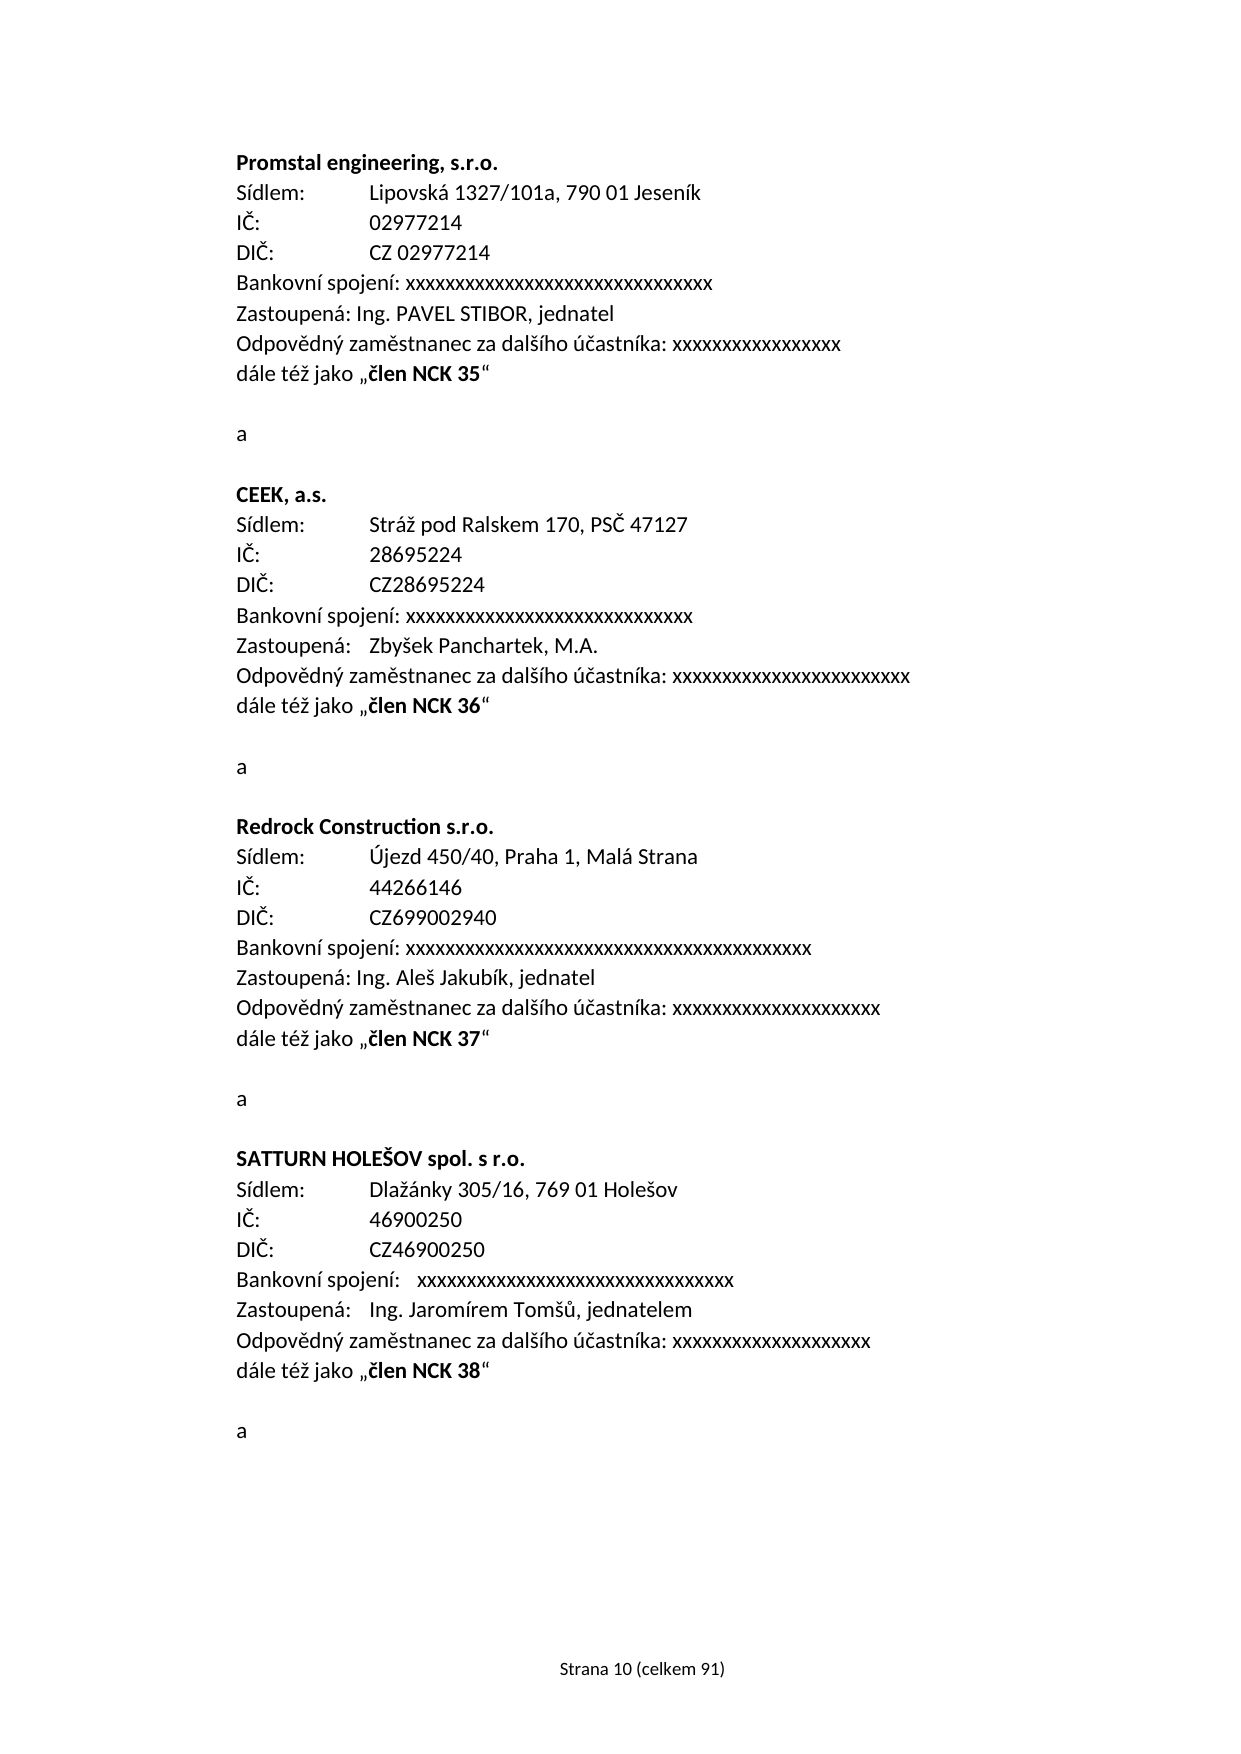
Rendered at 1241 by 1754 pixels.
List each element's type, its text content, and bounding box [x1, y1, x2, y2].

text dále též jako „člen NCK 38“ [236, 1356, 1093, 1384]
text Zastoupená: Zbyšek Panchartek, M.A. [236, 631, 1093, 659]
text Odpovědný zaměstnanec za dalšího účastníka: xxxxxxxxxxxxxxxxxxxxx [236, 993, 1093, 1021]
text IČ: 02977214 [236, 208, 1093, 236]
text CEEK, a.s. [236, 480, 1093, 508]
text Odpovědný zaměstnanec za dalšího účastníka: xxxxxxxxxxxxxxxxxxxx [236, 1326, 1093, 1354]
text DIČ: CZ46900250 [236, 1235, 1093, 1263]
text Sídlem: Dlažánky 305/16, 769 01 Holešov [236, 1175, 1093, 1203]
text dále též jako „člen NCK 35“ [236, 359, 1093, 387]
text IČ: 46900250 [236, 1205, 1093, 1233]
text Odpovědný zaměstnanec za dalšího účastníka: xxxxxxxxxxxxxxxxx [236, 329, 1093, 357]
text dále též jako „člen NCK 37“ [236, 1024, 1093, 1052]
text dále též jako „člen NCK 36“ [236, 691, 1093, 719]
text a [236, 419, 1093, 447]
text Zastoupená: Ing. Aleš Jakubík, jednatel [236, 963, 1093, 991]
text DIČ: CZ 02977214 [236, 238, 1093, 266]
text a [236, 1084, 1093, 1112]
text Promstal engineering, s.r.o. [236, 148, 1093, 176]
text IČ: 44266146 [236, 873, 1093, 901]
text Sídlem: Stráž pod Ralskem 170, PSČ 47127 [236, 510, 1093, 538]
text Bankovní spojení: xxxxxxxxxxxxxxxxxxxxxxxxxxxxx [236, 601, 1093, 629]
text Bankovní spojení: xxxxxxxxxxxxxxxxxxxxxxxxxxxxxxxx [236, 1265, 1093, 1293]
text DIČ: CZ28695224 [236, 571, 1093, 598]
text IČ: 28695224 [236, 540, 1093, 568]
text SATTURN HOLEŠOV spol. s r.o. [236, 1144, 1093, 1172]
text a [236, 752, 1093, 780]
text Zastoupená: Ing. Jaromírem Tomšů, jednatelem [236, 1296, 1093, 1323]
text Sídlem: Újezd 450/40, Praha 1, Malá Strana [236, 842, 1093, 870]
text DIČ: CZ699002940 [236, 903, 1093, 931]
text Bankovní spojení: xxxxxxxxxxxxxxxxxxxxxxxxxxxxxxxxxxxxxxxxx [236, 933, 1093, 961]
text Redrock Construction s.r.o. [236, 812, 1093, 840]
text Sídlem: Lipovská 1327/101a, 790 01 Jeseník [236, 178, 1093, 206]
text a [236, 1416, 1093, 1444]
text Zastoupená: Ing. PAVEL STIBOR, jednatel [236, 299, 1093, 327]
text Odpovědný zaměstnanec za dalšího účastníka: xxxxxxxxxxxxxxxxxxxxxxxx [236, 661, 1093, 689]
text Bankovní spojení: xxxxxxxxxxxxxxxxxxxxxxxxxxxxxxx [236, 268, 1093, 296]
